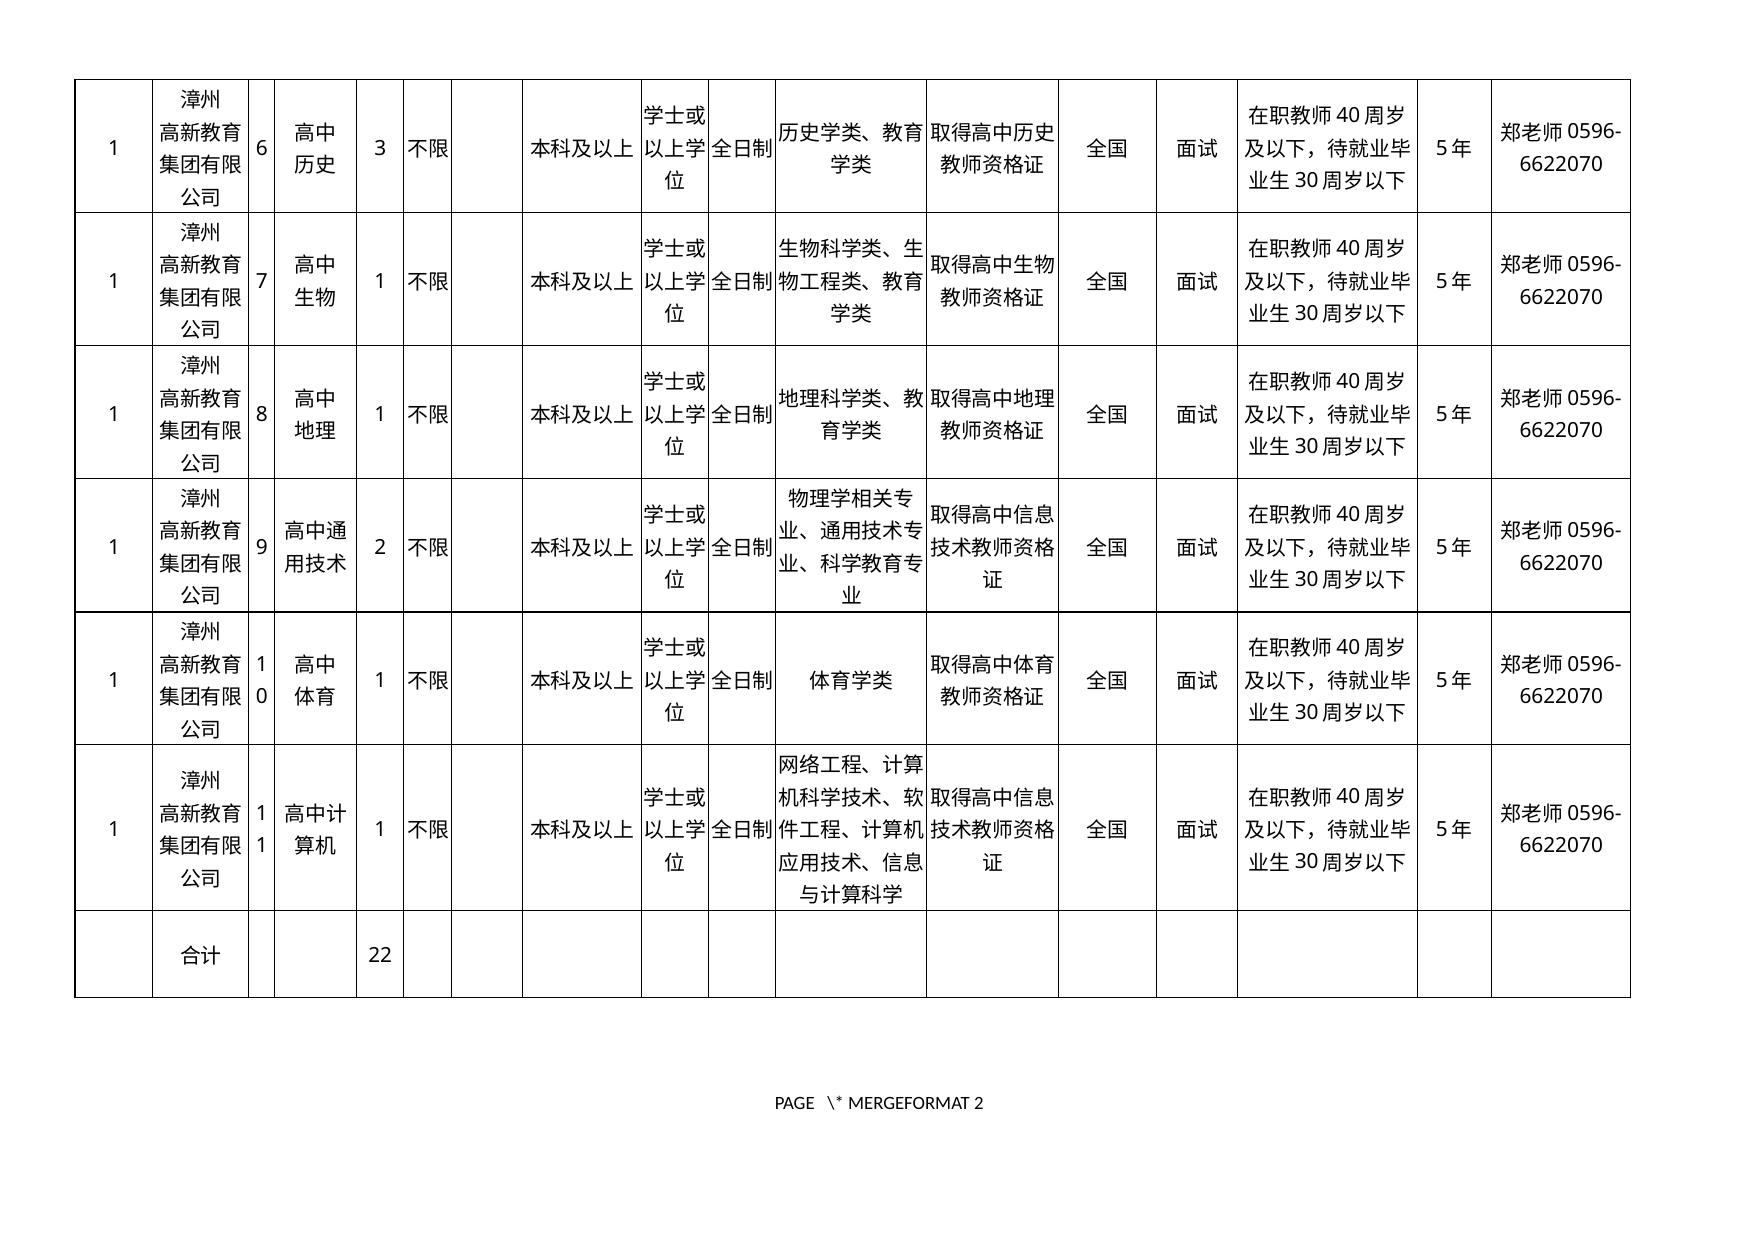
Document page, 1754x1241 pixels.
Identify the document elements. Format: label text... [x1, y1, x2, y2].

table_cell 全国 [1059, 80, 1156, 212]
table_cell 高中计算机 [275, 745, 356, 910]
table_cell 11 [249, 745, 274, 910]
table_cell 学士或以上学位 [642, 745, 708, 910]
table_cell [452, 346, 522, 478]
table_cell 面试 [1157, 613, 1237, 744]
table_cell 体育学类 [776, 613, 926, 744]
table_cell 5年 [1418, 80, 1491, 212]
table_cell 5年 [1418, 213, 1491, 345]
table_cell 全日制 [709, 479, 775, 611]
table_cell [523, 911, 641, 997]
table_cell 5年 [1418, 479, 1491, 611]
table_cell 取得高中生物教师资格证 [927, 213, 1058, 345]
table_cell 郑老师0596-6622070 [1492, 479, 1630, 611]
table_cell 本科及以上 [523, 80, 641, 212]
table_cell 郑老师0596-6622070 [1492, 745, 1630, 910]
table_cell 本科及以上 [523, 213, 641, 345]
table_cell [776, 911, 926, 997]
table_cell 取得高中信息技术教师资格证 [927, 479, 1058, 611]
table_cell 网络工程、计算机科学技术、软件工程、计算机应用技术、信息与计算科学 [776, 745, 926, 910]
table_cell 9 [249, 479, 274, 611]
table_cell 2 [357, 479, 403, 611]
table_cell 5年 [1418, 346, 1491, 478]
table_cell 1 [76, 479, 152, 611]
table_cell 面试 [1157, 346, 1237, 478]
table_cell 高中 体育 [275, 613, 356, 744]
table_cell 郑老师0596-6622070 [1492, 613, 1630, 744]
table_cell 漳州 高新教育集团有限公司 [153, 745, 248, 910]
table_cell 5年 [1418, 745, 1491, 910]
table_cell 本科及以上 [523, 479, 641, 611]
table_cell 本科及以上 [523, 745, 641, 910]
table_cell 全日制 [709, 613, 775, 744]
table_cell 漳州 高新教育集团有限公司 [153, 613, 248, 744]
table_cell 1 [76, 745, 152, 910]
table_cell 全国 [1059, 479, 1156, 611]
table_cell 取得高中信息技术教师资格证 [927, 745, 1058, 910]
table_cell [249, 911, 274, 997]
table_cell 全国 [1059, 213, 1156, 345]
table_cell 学士或以上学位 [642, 213, 708, 345]
table_cell [1059, 911, 1156, 997]
table_cell 高中 历史 [275, 80, 356, 212]
table_cell 6 [249, 80, 274, 212]
table_cell 在职教师40周岁及以下，待就业毕业生30周岁以下 [1238, 613, 1417, 744]
table_cell 在职教师40周岁及以下，待就业毕业生30周岁以下 [1238, 479, 1417, 611]
table_cell 不限 [404, 346, 451, 478]
table_cell [452, 479, 522, 611]
table_cell [452, 613, 522, 744]
table_cell 合计 [153, 911, 248, 997]
table_cell 学士或以上学位 [642, 613, 708, 744]
table_cell [1418, 911, 1491, 997]
table_cell 1 [76, 613, 152, 744]
table_cell 高中通用技术 [275, 479, 356, 611]
table_cell [927, 911, 1058, 997]
table_cell [1492, 911, 1630, 997]
table_cell 22 [357, 911, 403, 997]
table_cell 1 [357, 613, 403, 744]
table_cell 面试 [1157, 80, 1237, 212]
table_cell 学士或以上学位 [642, 346, 708, 478]
table_cell 地理科学类、教育学类 [776, 346, 926, 478]
table_cell 漳州 高新教育集团有限公司 [153, 346, 248, 478]
table_cell 面试 [1157, 479, 1237, 611]
table_cell 不限 [404, 80, 451, 212]
table_cell 本科及以上 [523, 346, 641, 478]
table_cell 学士或以上学位 [642, 80, 708, 212]
table_cell [452, 80, 522, 212]
table_cell 高中 生物 [275, 213, 356, 345]
table_cell [404, 911, 451, 997]
table_cell 面试 [1157, 213, 1237, 345]
table_cell 全日制 [709, 80, 775, 212]
table_cell 全国 [1059, 613, 1156, 744]
table_cell [452, 213, 522, 345]
table_cell 漳州 高新教育集团有限公司 [153, 80, 248, 212]
table_cell 生物科学类、生物工程类、教育学类 [776, 213, 926, 345]
table_cell 1 [76, 80, 152, 212]
table_cell 全日制 [709, 213, 775, 345]
table_cell 5年 [1418, 613, 1491, 744]
table_cell 不限 [404, 745, 451, 910]
table_cell 在职教师40周岁及以下，待就业毕业生30周岁以下 [1238, 346, 1417, 478]
table_cell 3 [357, 80, 403, 212]
table_cell 高中 地理 [275, 346, 356, 478]
table_cell 在职教师40周岁及以下，待就业毕业生30周岁以下 [1238, 213, 1417, 345]
table_cell 1 [357, 745, 403, 910]
table_cell [275, 911, 356, 997]
table_cell 取得高中体育教师资格证 [927, 613, 1058, 744]
table_cell 7 [249, 213, 274, 345]
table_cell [1238, 80, 1417, 212]
table_cell 郑老师0596-6622070 [1492, 346, 1630, 478]
table_cell 取得高中历史教师资格证 [927, 80, 1058, 212]
table_cell 10 [249, 613, 274, 744]
table_cell 8 [249, 346, 274, 478]
table_cell 漳州 高新教育集团有限公司 [153, 479, 248, 611]
table_cell 1 [76, 213, 152, 345]
table_cell 1 [76, 346, 152, 478]
table_cell 学士或以上学位 [642, 479, 708, 611]
table_cell 在职教师40周岁及以下，待就业毕业生30周岁以下 [1238, 745, 1417, 910]
table_cell 本科及以上 [523, 613, 641, 744]
table_cell 面试 [1157, 745, 1237, 910]
table_cell 全国 [1059, 346, 1156, 478]
table_cell [1157, 911, 1237, 997]
table_cell 1 [357, 213, 403, 345]
table_cell [452, 911, 522, 997]
table_cell 不限 [404, 613, 451, 744]
table_cell [76, 911, 152, 997]
table_cell 郑老师0596-6622070 [1492, 80, 1630, 212]
table_cell 郑老师0596-6622070 [1492, 213, 1630, 345]
table_cell [642, 911, 708, 997]
table_cell 全国 [1059, 745, 1156, 910]
table_cell 取得高中地理教师资格证 [927, 346, 1058, 478]
table_cell 全日制 [709, 346, 775, 478]
table_cell 1 [357, 346, 403, 478]
table_cell 全日制 [709, 745, 775, 910]
table_cell 不限 [404, 479, 451, 611]
table_cell 漳州 高新教育集团有限公司 [153, 213, 248, 345]
table_cell [709, 911, 775, 997]
table_cell 物理学相关专业、通用技术专业、科学教育专业 [776, 479, 926, 611]
table_cell 不限 [404, 213, 451, 345]
table_cell 历史学类、教育学类 [776, 80, 926, 212]
table_cell [1238, 911, 1417, 997]
table_cell [452, 745, 522, 910]
